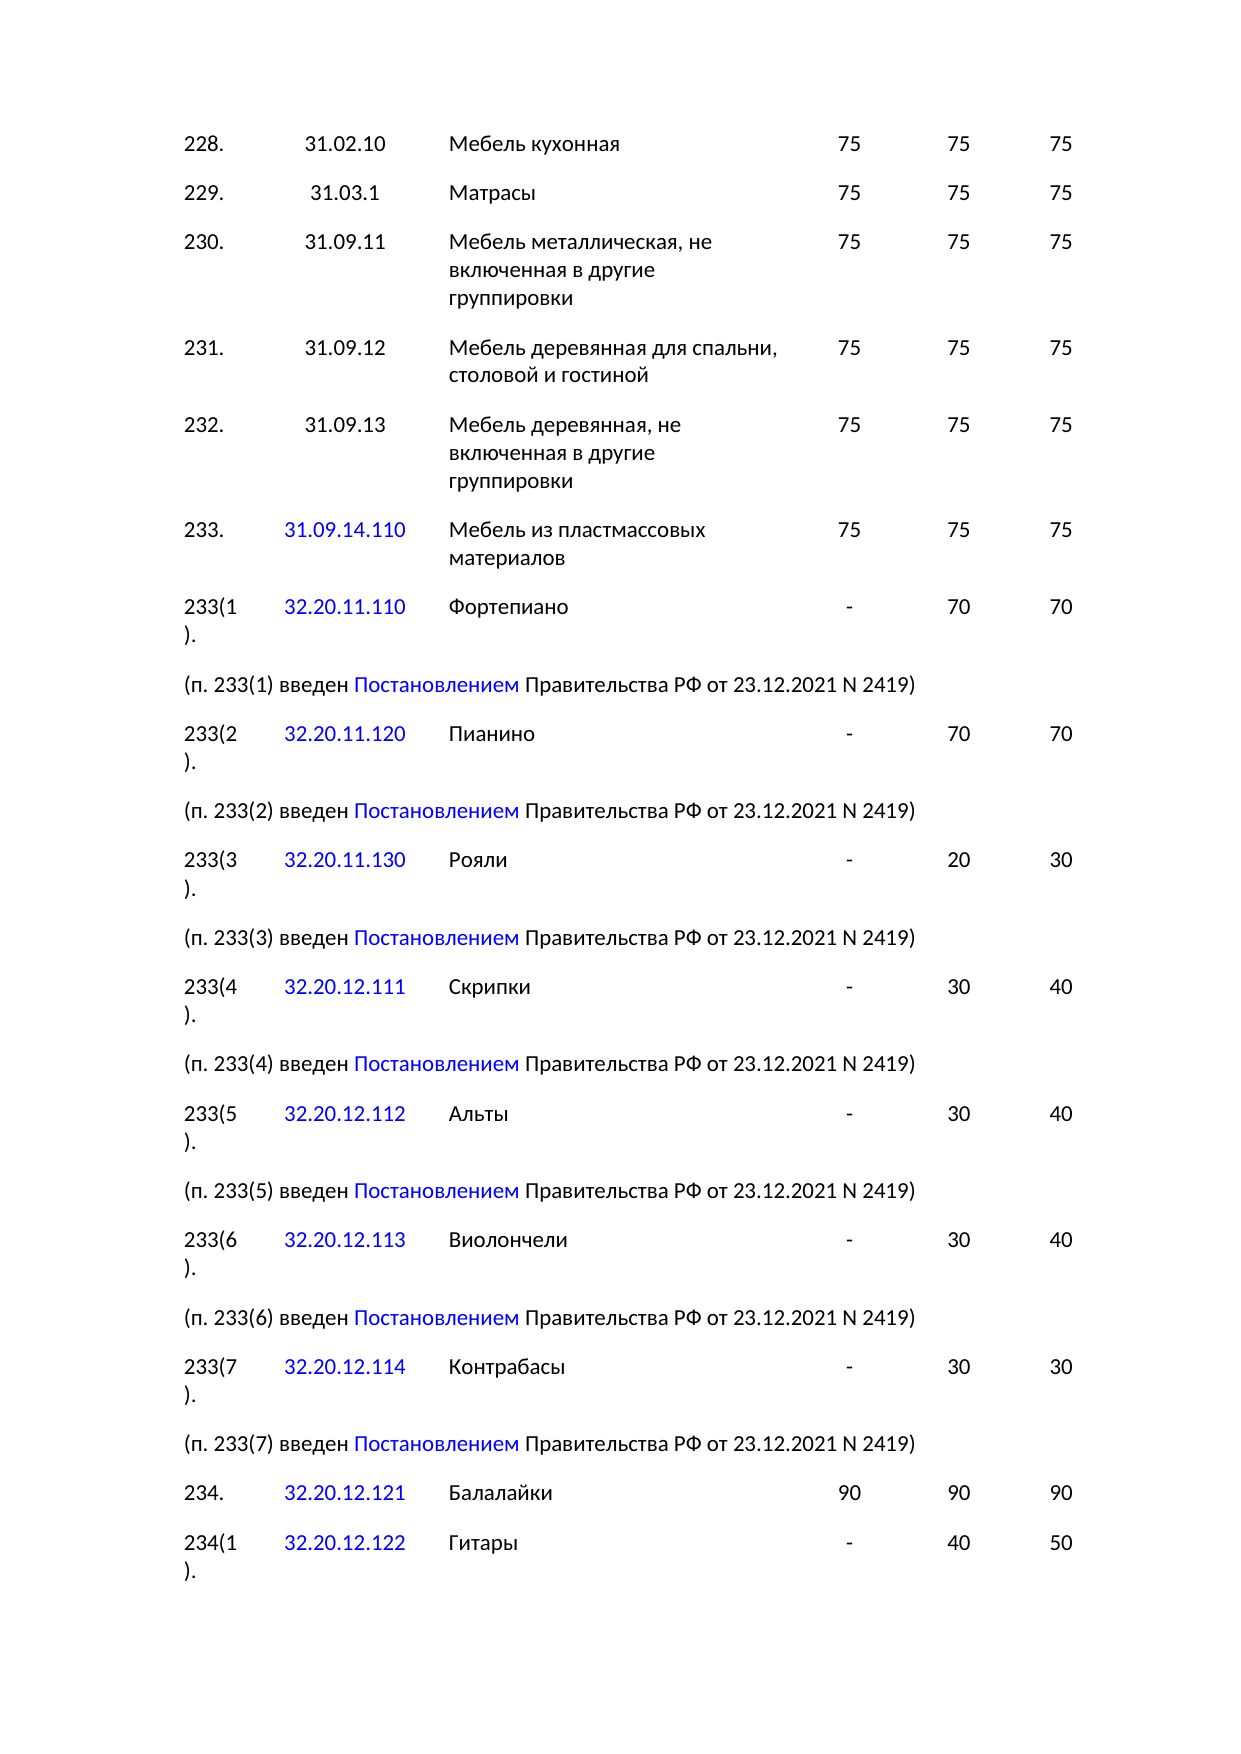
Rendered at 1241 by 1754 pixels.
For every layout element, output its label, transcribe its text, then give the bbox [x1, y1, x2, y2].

table_cell 231. [177, 322, 247, 399]
table_cell 30 [908, 1088, 1010, 1165]
table_cell - [791, 709, 908, 786]
table_cell 31.02.10 [248, 118, 442, 167]
table_cell 75 [908, 118, 1010, 167]
table_cell (п. 233(5) введен Постановлением Правительства РФ от 23.12.2021 N 2419) [177, 1165, 1112, 1215]
table_cell 233(3). [177, 835, 247, 912]
table_cell 70 [1010, 709, 1112, 786]
table_cell 90 [908, 1468, 1010, 1517]
table_cell 31.09.11 [248, 217, 442, 322]
table_cell (п. 233(1) введен Постановлением Правительства РФ от 23.12.2021 N 2419) [177, 659, 1112, 708]
table_cell - [791, 835, 908, 912]
table_cell 233. [177, 505, 247, 582]
table_cell 233(2). [177, 709, 247, 786]
table_cell 233(7). [177, 1341, 247, 1418]
table_cell - [791, 582, 908, 659]
table_cell - [791, 1088, 908, 1165]
table_cell 75 [791, 505, 908, 582]
table_cell 32.20.11.130 [248, 835, 442, 912]
table_cell Мебель деревянная, не включенная в другие группировки [442, 399, 791, 504]
table_cell - [791, 1517, 908, 1594]
table_cell Мебель из пластмассовых материалов [442, 505, 791, 582]
table_cell Балалайки [442, 1468, 791, 1517]
table_cell 32.20.12.114 [248, 1341, 442, 1418]
table_cell 32.20.11.120 [248, 709, 442, 786]
table_cell 75 [791, 399, 908, 504]
table_cell 233(6). [177, 1215, 247, 1292]
table_cell 75 [1010, 399, 1112, 504]
table_cell 75 [1010, 118, 1112, 167]
table_cell 75 [908, 399, 1010, 504]
table_cell 31.09.12 [248, 322, 442, 399]
table_cell (п. 233(2) введен Постановлением Правительства РФ от 23.12.2021 N 2419) [177, 786, 1112, 835]
table_cell 30 [908, 1215, 1010, 1292]
table_cell 232. [177, 399, 247, 504]
table_cell Скрипки [442, 962, 791, 1039]
table_cell 32.20.12.112 [248, 1088, 442, 1165]
table_cell 20 [908, 835, 1010, 912]
table_cell 75 [791, 217, 908, 322]
table_cell 75 [908, 322, 1010, 399]
table_cell - [791, 962, 908, 1039]
table_cell 75 [908, 217, 1010, 322]
table_cell Гитары [442, 1517, 791, 1594]
table_cell 40 [1010, 962, 1112, 1039]
table_cell Виолончели [442, 1215, 791, 1292]
table_cell Мебель металлическая, не включенная в другие группировки [442, 217, 791, 322]
table_cell 40 [908, 1517, 1010, 1594]
table_cell 230. [177, 217, 247, 322]
table_cell 31.09.14.110 [248, 505, 442, 582]
table_cell 70 [908, 709, 1010, 786]
table_cell 75 [908, 168, 1010, 217]
table_cell 32.20.12.122 [248, 1517, 442, 1594]
table_cell - [791, 1341, 908, 1418]
table_cell 90 [791, 1468, 908, 1517]
table_cell 233(1). [177, 582, 247, 659]
table_cell 228. [177, 118, 247, 167]
table_cell 32.20.11.110 [248, 582, 442, 659]
table_cell 233(5). [177, 1088, 247, 1165]
table_cell 75 [791, 168, 908, 217]
table_cell 75 [1010, 505, 1112, 582]
table_cell 30 [1010, 835, 1112, 912]
table_cell 30 [1010, 1341, 1112, 1418]
table_cell 234(1). [177, 1517, 247, 1594]
table_cell (п. 233(3) введен Постановлением Правительства РФ от 23.12.2021 N 2419) [177, 912, 1112, 962]
table_cell 31.09.13 [248, 399, 442, 504]
table_cell 30 [908, 1341, 1010, 1418]
table_cell 75 [791, 322, 908, 399]
table_cell 50 [1010, 1517, 1112, 1594]
table_cell 32.20.12.113 [248, 1215, 442, 1292]
table_cell (п. 233(4) введен Постановлением Правительства РФ от 23.12.2021 N 2419) [177, 1039, 1112, 1088]
table_cell 75 [1010, 322, 1112, 399]
table_cell 75 [1010, 217, 1112, 322]
table_cell Контрабасы [442, 1341, 791, 1418]
table_cell 40 [1010, 1215, 1112, 1292]
table_cell 234. [177, 1468, 247, 1517]
table_cell 90 [1010, 1468, 1112, 1517]
table_cell 233(4). [177, 962, 247, 1039]
table_cell 75 [791, 118, 908, 167]
table_cell Мебель деревянная для спальни, столовой и гостиной [442, 322, 791, 399]
table_cell 31.03.1 [248, 168, 442, 217]
table_cell 32.20.12.121 [248, 1468, 442, 1517]
table_cell Матрасы [442, 168, 791, 217]
table_cell 75 [1010, 168, 1112, 217]
table_cell - [791, 1215, 908, 1292]
table_cell Пианино [442, 709, 791, 786]
table_cell 75 [908, 505, 1010, 582]
table_cell 70 [908, 582, 1010, 659]
table_cell 32.20.12.111 [248, 962, 442, 1039]
table_cell 30 [908, 962, 1010, 1039]
table_cell (п. 233(7) введен Постановлением Правительства РФ от 23.12.2021 N 2419) [177, 1419, 1112, 1468]
table_cell 70 [1010, 582, 1112, 659]
table_cell 229. [177, 168, 247, 217]
table_cell Рояли [442, 835, 791, 912]
table_cell Фортепиано [442, 582, 791, 659]
table_cell 40 [1010, 1088, 1112, 1165]
table_cell Мебель кухонная [442, 118, 791, 167]
table_cell (п. 233(6) введен Постановлением Правительства РФ от 23.12.2021 N 2419) [177, 1292, 1112, 1341]
table_cell Альты [442, 1088, 791, 1165]
